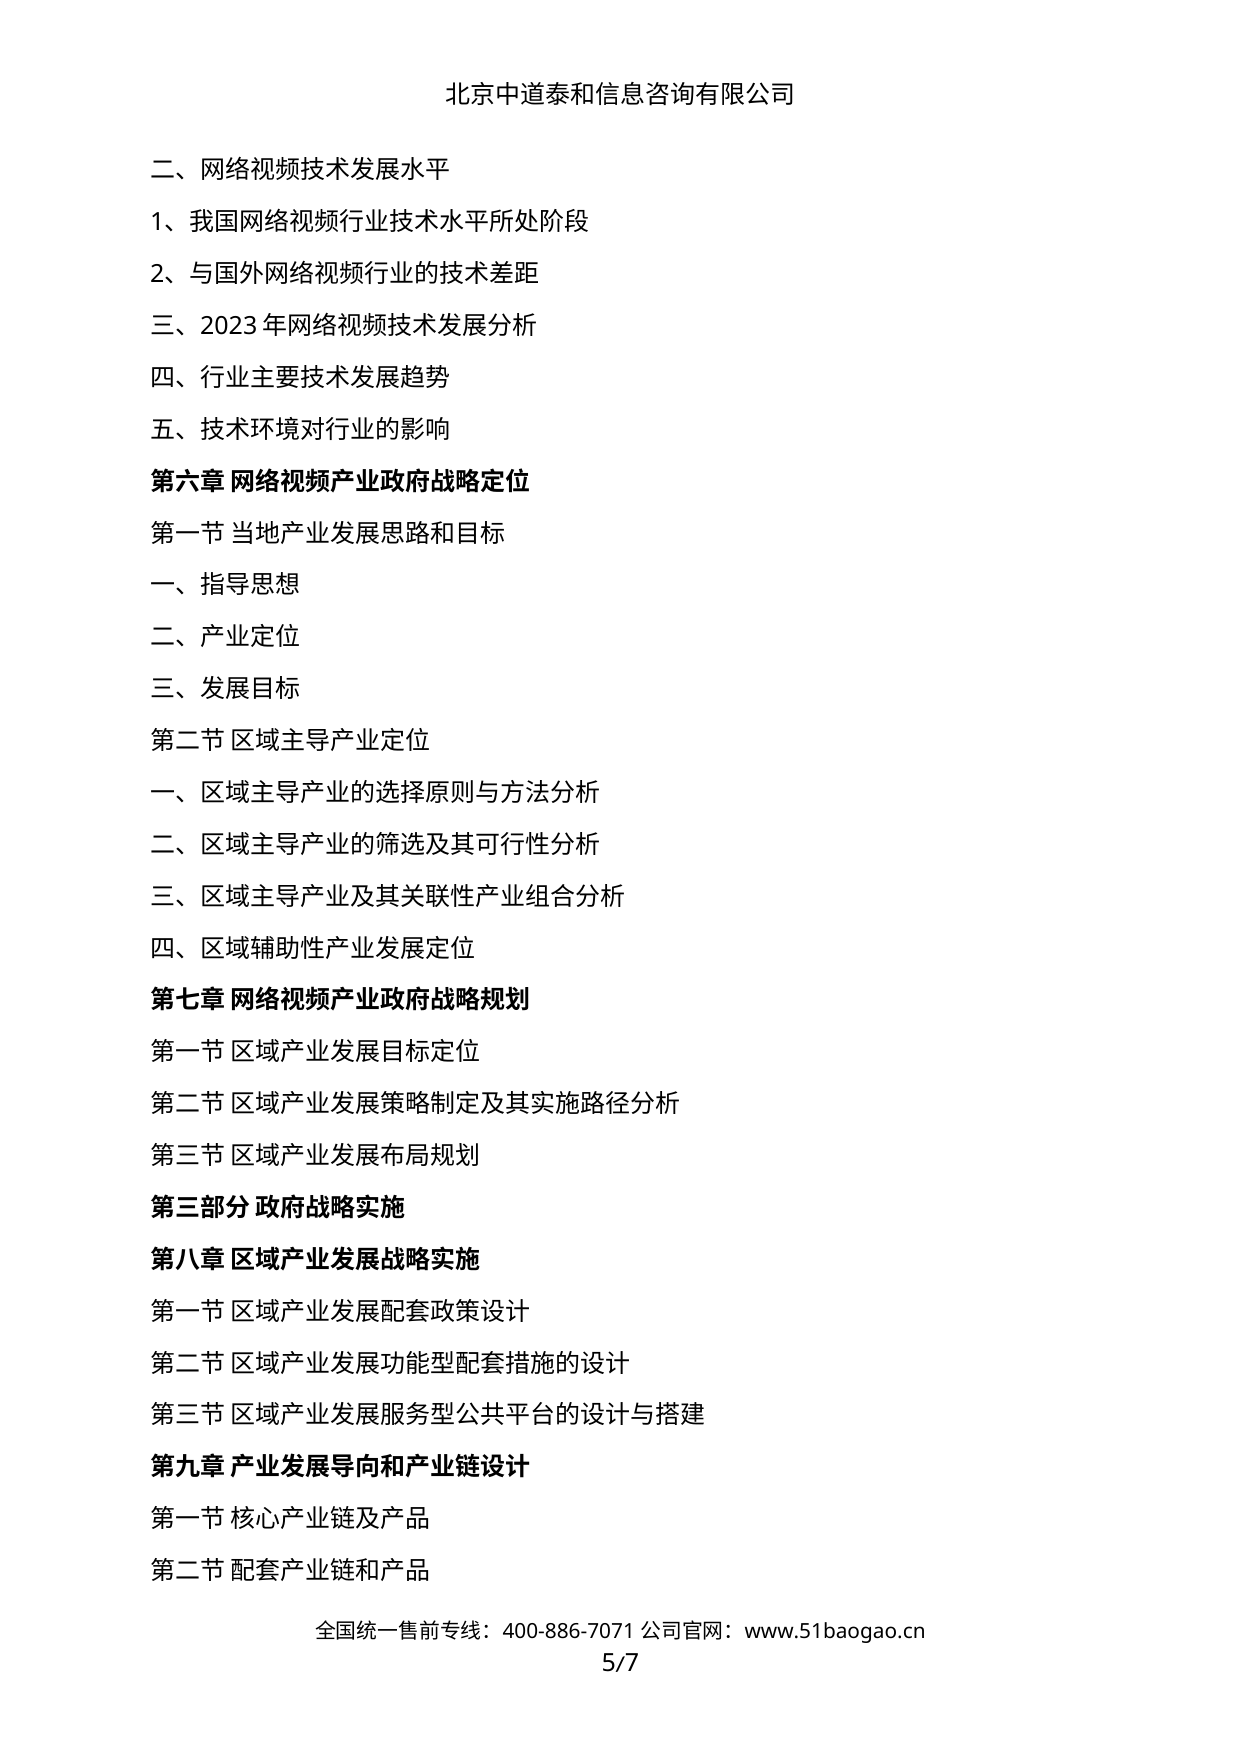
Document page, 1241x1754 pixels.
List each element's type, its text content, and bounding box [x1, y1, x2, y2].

text 第九章 产业发展导向和产业链设计 [150, 1447, 1090, 1483]
text 第二节 区域产业发展功能型配套措施的设计 [150, 1343, 1090, 1379]
text 第二节 区域主导产业定位 [150, 721, 1090, 757]
text 二、区域主导产业的筛选及其可行性分析 [150, 824, 1090, 861]
text 三、2023年网络视频技术发展分析 [150, 306, 1090, 342]
text 2、与国外网络视频行业的技术差距 [150, 254, 1090, 290]
text 1、我国网络视频行业技术水平所处阶段 [150, 202, 1090, 238]
text 第一节 区域产业发展目标定位 [150, 1032, 1090, 1068]
text 一、区域主导产业的选择原则与方法分析 [150, 772, 1090, 809]
text 第八章 区域产业发展战略实施 [150, 1239, 1090, 1276]
text 五、技术环境对行业的影响 [150, 409, 1090, 446]
text 第一节 核心产业链及产品 [150, 1499, 1090, 1535]
text 四、区域辅助性产业发展定位 [150, 928, 1090, 964]
text 一、指导思想 [150, 565, 1090, 601]
text 第七章 网络视频产业政府战略规划 [150, 980, 1090, 1016]
text 第一节 区域产业发展配套政策设计 [150, 1291, 1090, 1327]
text 第一节 当地产业发展思路和目标 [150, 513, 1090, 549]
text 二、网络视频技术发展水平 [150, 150, 1090, 186]
text 第三节 区域产业发展布局规划 [150, 1136, 1090, 1172]
text 三、发展目标 [150, 669, 1090, 705]
text 第三节 区域产业发展服务型公共平台的设计与搭建 [150, 1395, 1090, 1431]
text 第二节 配套产业链和产品 [150, 1551, 1090, 1587]
text 四、行业主要技术发展趋势 [150, 357, 1090, 394]
text 第二节 区域产业发展策略制定及其实施路径分析 [150, 1084, 1090, 1120]
text 第三部分 政府战略实施 [150, 1187, 1090, 1224]
text 第六章 网络视频产业政府战略定位 [150, 461, 1090, 497]
text 三、区域主导产业及其关联性产业组合分析 [150, 876, 1090, 912]
text 二、产业定位 [150, 617, 1090, 653]
